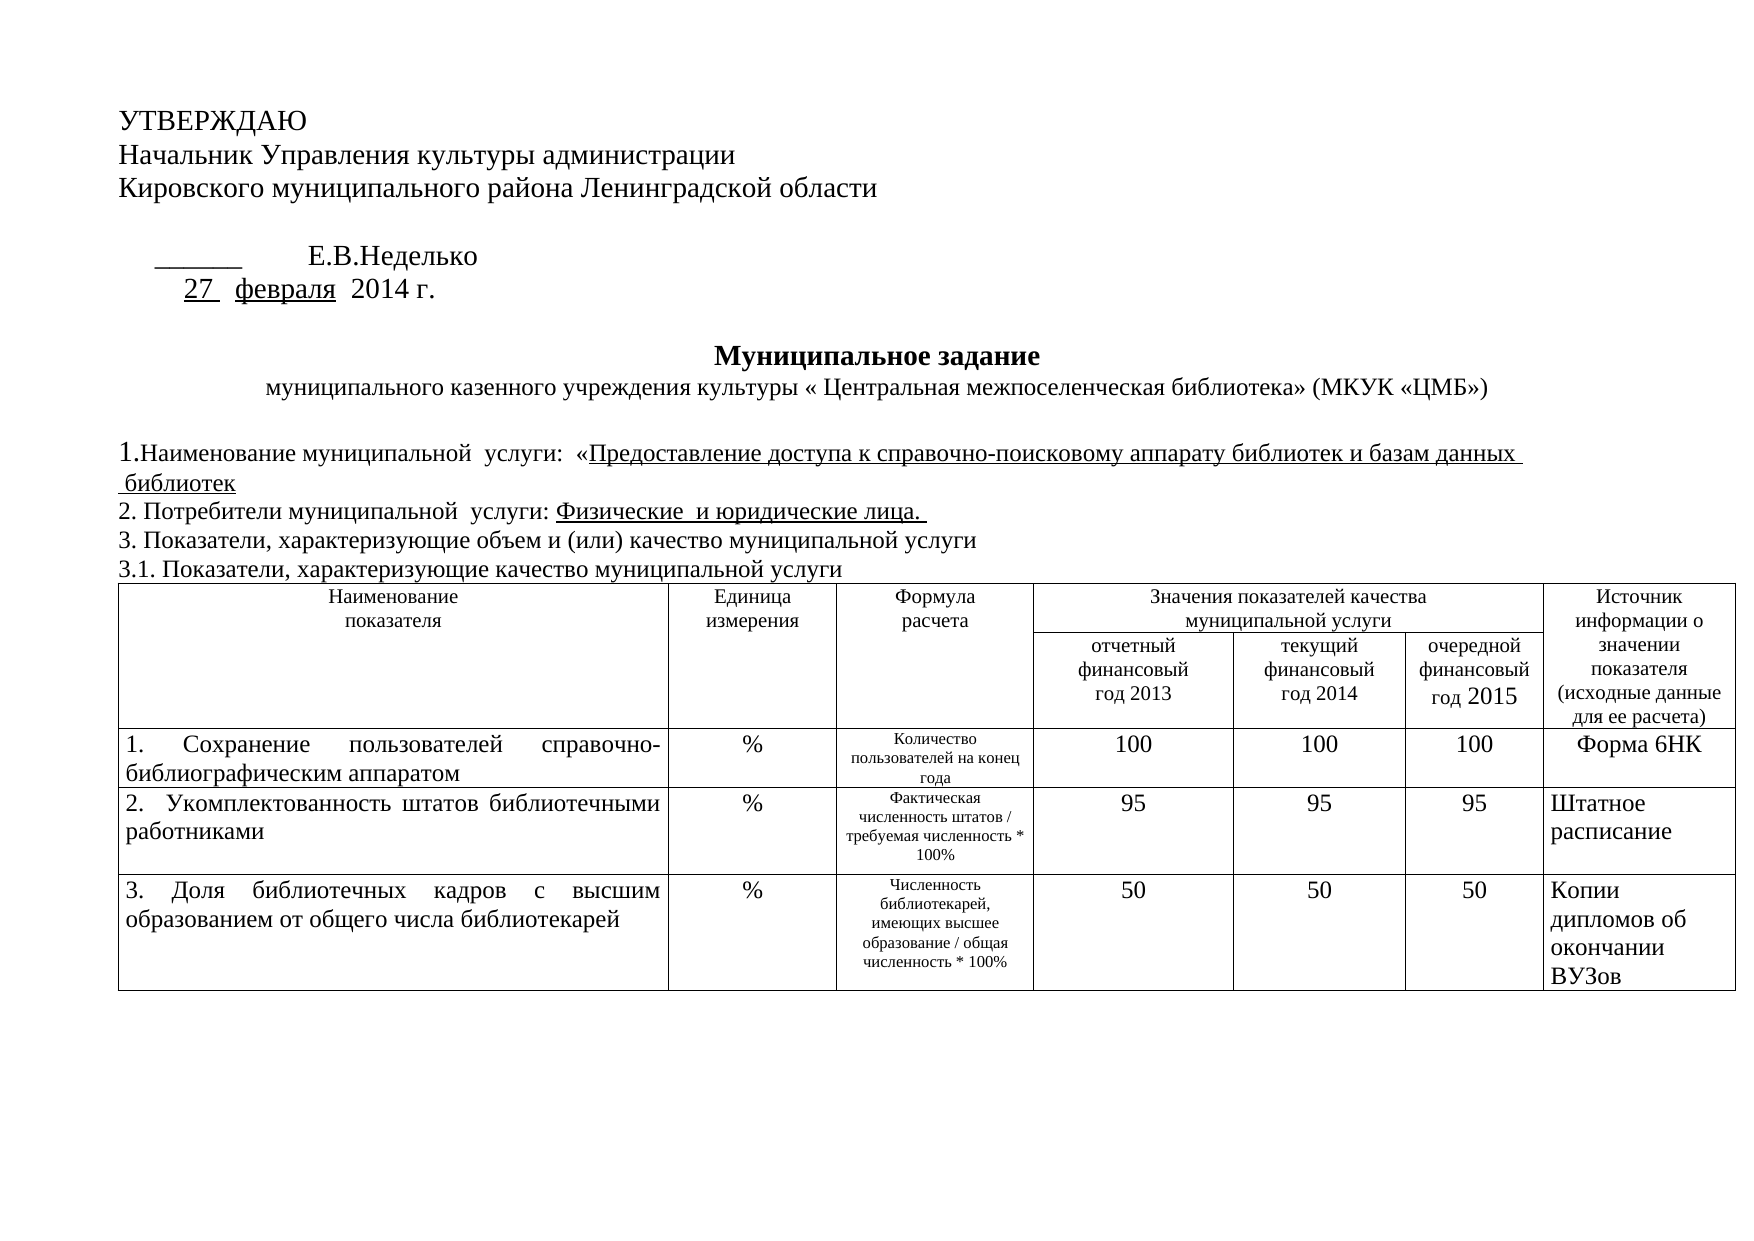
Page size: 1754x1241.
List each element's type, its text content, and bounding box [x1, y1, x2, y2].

table_cell 95 [1234, 788, 1405, 874]
table_header Формула расчета [837, 584, 1033, 728]
table_cell 50 [1406, 875, 1543, 990]
table_cell Копии дипломов об окончании ВУЗов [1544, 875, 1735, 990]
table_cell 2. Укомплектованность штатов библиотечными работниками [119, 788, 668, 874]
text УТВЕРЖДАЮ [118, 103, 1636, 137]
table_cell % [669, 788, 836, 874]
table_cell 1. Сохранение пользователей справочно-библиографическим аппаратом [119, 729, 668, 787]
table_cell 100 [1406, 729, 1543, 787]
text Муниципальное задание [118, 338, 1636, 372]
text Начальник Управления культуры администрации [118, 137, 1636, 171]
table_cell 100 [1234, 729, 1405, 787]
table_cell Количество пользователей на конец года [837, 729, 1033, 787]
table_cell Фактическая численность штатов / требуемая численность * 100% [837, 788, 1033, 874]
text муниципального казенного учреждения культуры « Центральная межпоселенческая библиотека» (МКУК «ЦМБ») [118, 372, 1636, 401]
table_cell Численность библиотекарей, имеющих высшее образование / общая численность * 100% [837, 875, 1033, 990]
table_cell 50 [1034, 875, 1233, 990]
table_cell текущий финансовый год 2014 [1234, 633, 1405, 728]
text 1.Наименование муниципальной услуги: «Предоставление доступа к справочно-поисковому аппарату библиотек и базам данных [118, 434, 1636, 468]
table_header Значения показателей качества муниципальной услуги [1034, 584, 1543, 632]
table_cell Форма 6НК [1544, 729, 1735, 787]
table_header Источник информации о значении показателя (исходные данные для ее расчета) [1544, 584, 1735, 728]
table_header Наименование показателя [119, 584, 668, 728]
table_cell очередной финансовый год 2015 [1406, 633, 1543, 728]
table_cell 50 [1234, 875, 1405, 990]
text ______ Е.В.Неделько [118, 238, 1636, 271]
table_cell 95 [1406, 788, 1543, 874]
table_cell 95 [1034, 788, 1233, 874]
table_cell отчетный финансовый год 2013 [1034, 633, 1233, 728]
table_cell 100 [1034, 729, 1233, 787]
text 2. Потребители муниципальной услуги: Физические и юридические лица. [118, 496, 1636, 525]
table_cell % [669, 875, 836, 990]
text Кировского муниципального района Ленинградской области [118, 171, 1636, 204]
text 3. Показатели, характеризующие объем и (или) качество муниципальной услуги [118, 525, 1636, 554]
text 27 февраля 2014 г. [118, 271, 1636, 305]
text 3.1. Показатели, характеризующие качество муниципальной услуги [118, 554, 1636, 583]
table_cell 3. Доля библиотечных кадров с высшим образованием от общего числа библиотекарей [119, 875, 668, 990]
table_cell % [669, 729, 836, 787]
table_cell Штатное расписание [1544, 788, 1735, 874]
table_header Единица измерения [669, 584, 836, 728]
text библиотек [118, 468, 1636, 496]
